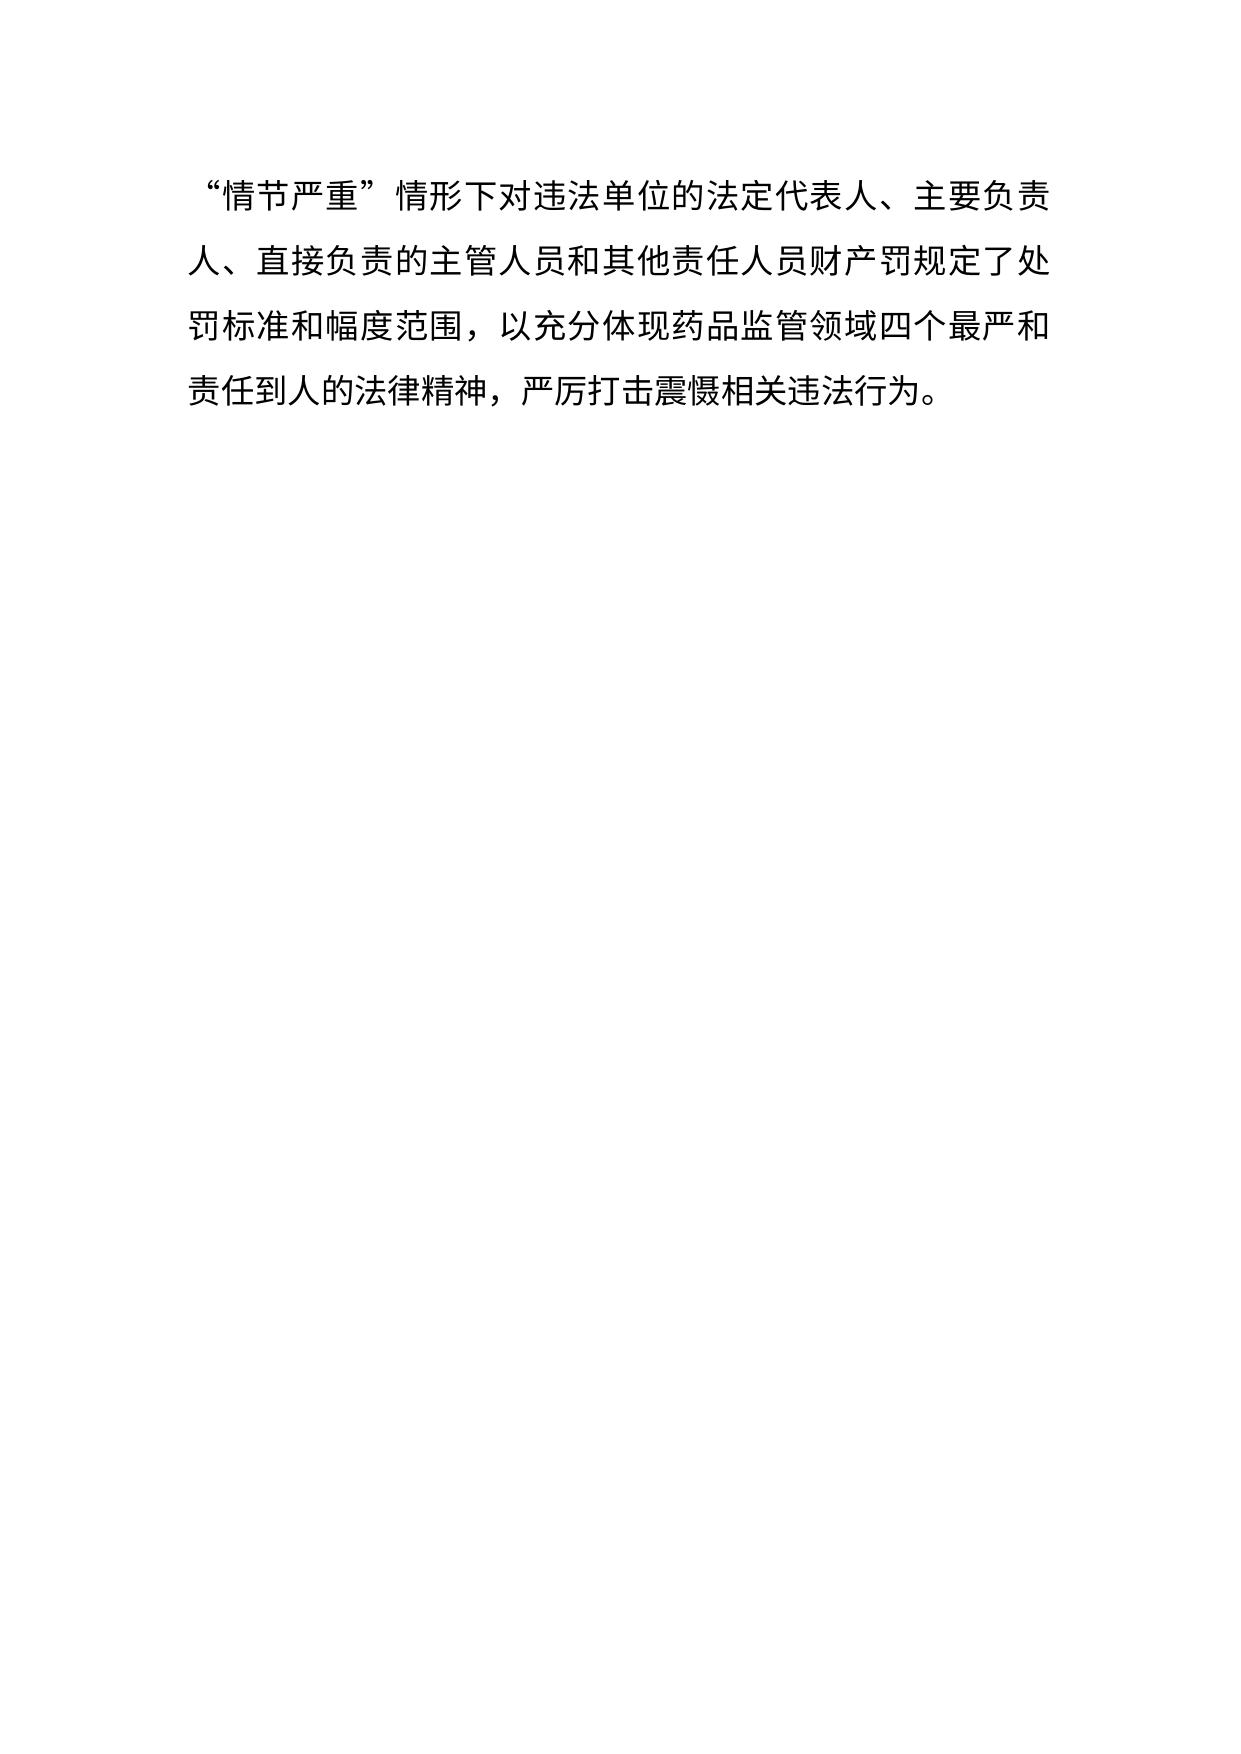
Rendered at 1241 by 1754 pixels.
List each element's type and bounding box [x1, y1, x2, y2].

text [187, 162, 1053, 422]
